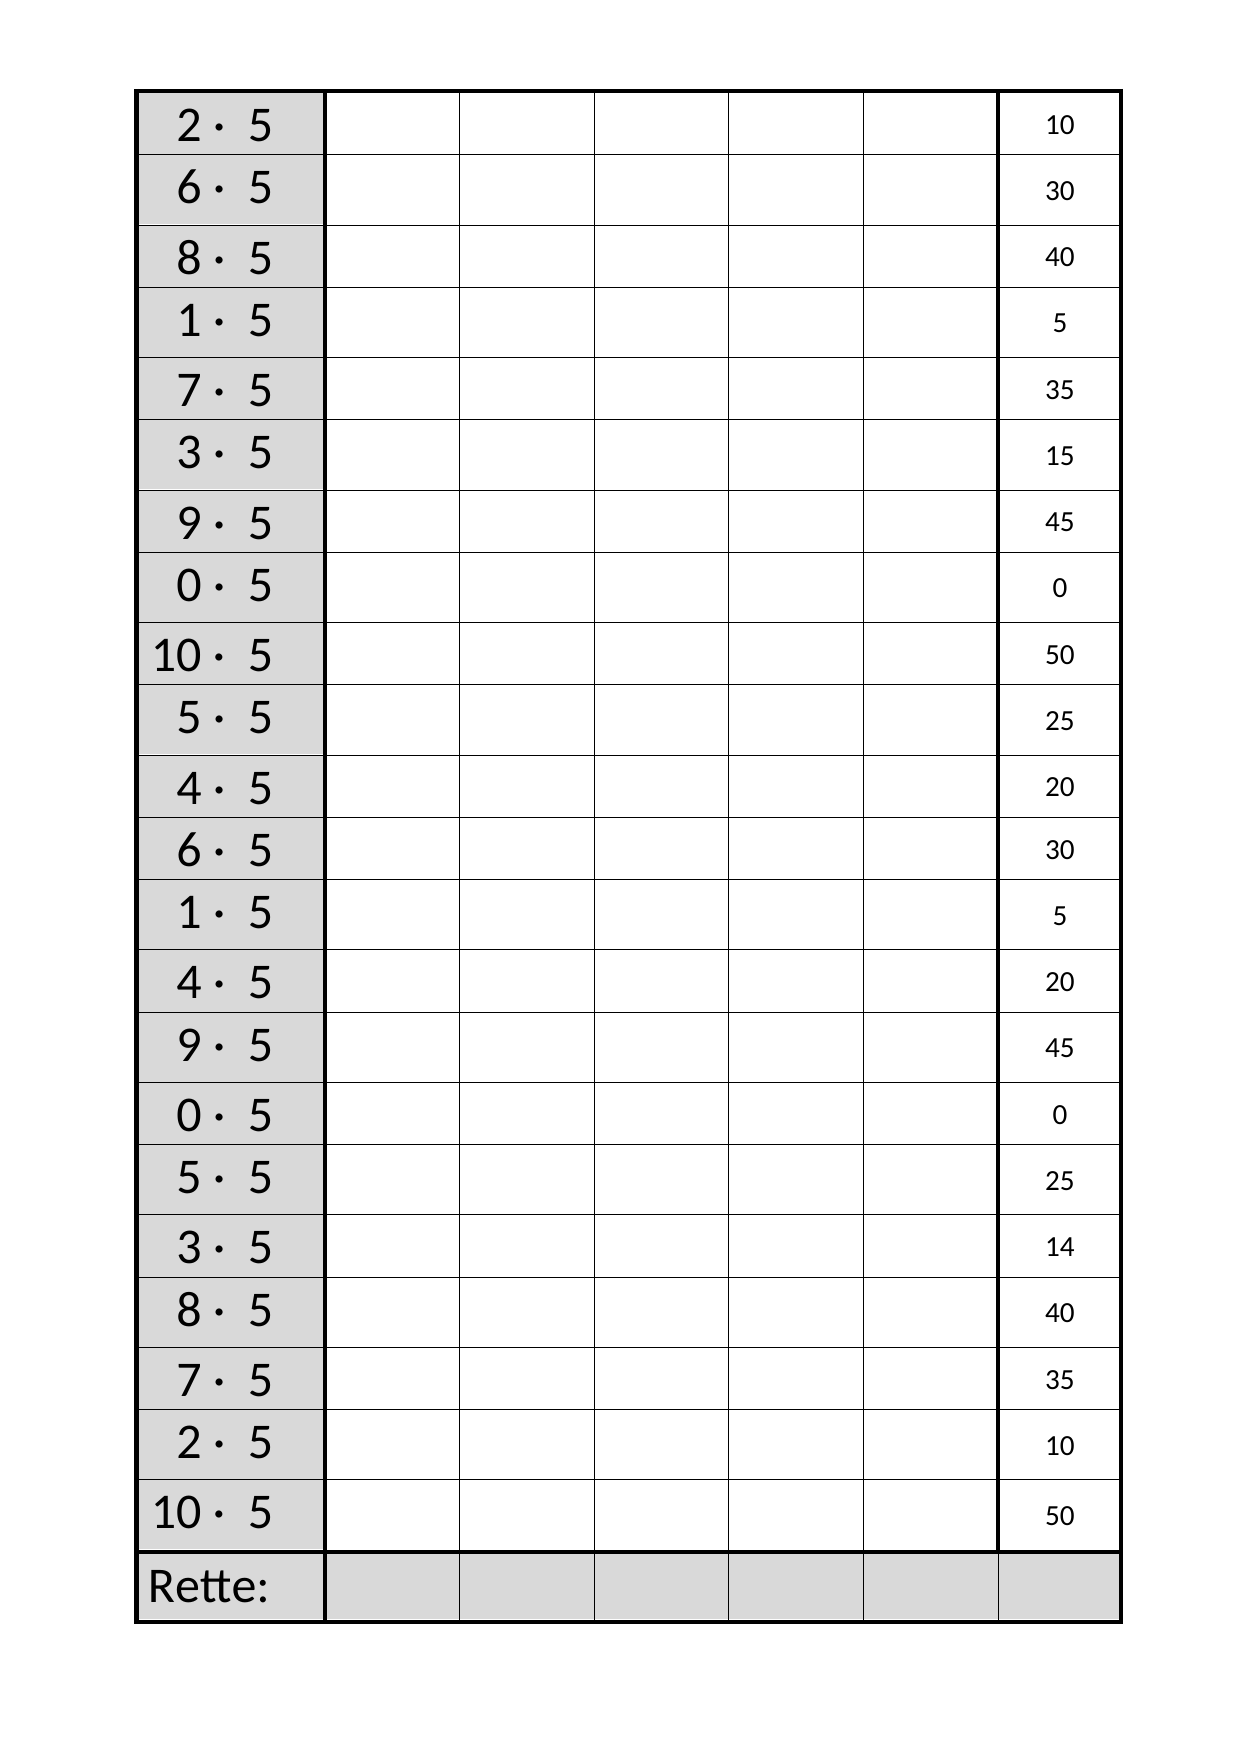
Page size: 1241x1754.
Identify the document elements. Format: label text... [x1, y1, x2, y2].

table_cell 8 · [139, 226, 236, 287]
table_cell 30 [1000, 155, 1119, 224]
table_cell 50 [1000, 623, 1119, 684]
table_cell 7 · [139, 358, 236, 419]
table_cell [460, 1083, 594, 1144]
table_cell 5 · [139, 1145, 236, 1214]
table_cell [460, 880, 594, 949]
table_cell 20 [1000, 950, 1119, 1012]
table_cell [729, 1278, 863, 1347]
table_cell [460, 1145, 594, 1214]
table_cell [460, 1554, 594, 1619]
table_cell [595, 358, 728, 419]
table_cell [864, 491, 996, 552]
table_cell [327, 1215, 459, 1277]
table_cell 45 [1000, 491, 1119, 552]
table_cell [595, 226, 728, 287]
table_cell 2 · [139, 93, 236, 154]
table_cell [327, 358, 459, 419]
table_cell [729, 358, 863, 419]
table_cell [460, 685, 594, 754]
table_cell 5 [236, 155, 323, 224]
table_cell [327, 685, 459, 754]
table_cell [729, 1215, 863, 1277]
table_cell 5 [236, 491, 323, 552]
table_cell [864, 358, 996, 419]
table_cell 40 [1000, 226, 1119, 287]
table_cell 5 [236, 420, 323, 489]
table_cell [595, 950, 728, 1012]
table_cell 5 · [139, 685, 236, 754]
table_cell [729, 226, 863, 287]
table_cell [864, 1480, 996, 1549]
table_cell [460, 1013, 594, 1082]
table_cell 25 [1000, 685, 1119, 754]
table_cell [595, 1215, 728, 1277]
table_cell [460, 226, 594, 287]
table_cell [460, 420, 594, 489]
table_cell [729, 420, 863, 489]
table_cell 9 · [139, 491, 236, 552]
table_cell [864, 1278, 996, 1347]
table_cell [327, 623, 459, 684]
table_cell [595, 93, 728, 154]
table_cell [864, 93, 996, 154]
table_cell [327, 756, 459, 817]
table_cell [327, 1480, 459, 1549]
table_cell [864, 226, 996, 287]
table_cell [729, 1554, 863, 1619]
table_cell [595, 1013, 728, 1082]
table_cell [864, 623, 996, 684]
table_cell [864, 1410, 996, 1479]
table_cell [327, 288, 459, 357]
table_cell [460, 93, 594, 154]
table_cell 45 [1000, 1013, 1119, 1082]
table_cell 3 · [139, 1215, 236, 1277]
table_cell [595, 491, 728, 552]
table_cell [595, 1410, 728, 1479]
table_cell [327, 1554, 459, 1619]
table_cell [327, 818, 459, 879]
table_cell [595, 1083, 728, 1144]
table_cell [460, 1410, 594, 1479]
table_cell Rette: [139, 1554, 323, 1619]
table_cell [729, 880, 863, 949]
table_cell 6 · [139, 818, 236, 879]
table_cell [729, 1410, 863, 1479]
table_cell 10 [1000, 93, 1119, 154]
table_cell [327, 93, 459, 154]
table_cell 5 [236, 93, 323, 154]
table_cell 5 [236, 1278, 323, 1347]
table_cell [460, 288, 594, 357]
table_cell [864, 1145, 996, 1214]
table_cell 5 [236, 288, 323, 357]
table_cell [864, 1083, 996, 1144]
table_cell 5 [236, 1480, 323, 1549]
table_cell 5 [236, 1348, 323, 1409]
table_cell 25 [1000, 1145, 1119, 1214]
table_cell [864, 685, 996, 754]
table_cell 5 [236, 950, 323, 1012]
table_cell [864, 818, 996, 879]
table_cell 5 [236, 1410, 323, 1479]
table_cell 1 · [139, 288, 236, 357]
table_cell [999, 1554, 1119, 1619]
table_cell [327, 1013, 459, 1082]
table_cell [327, 1145, 459, 1214]
table_cell [595, 756, 728, 817]
table_cell [729, 491, 863, 552]
table_cell 2 · [139, 1410, 236, 1479]
table_cell [460, 950, 594, 1012]
table_cell [327, 880, 459, 949]
table_cell [864, 1554, 998, 1619]
table_cell [595, 288, 728, 357]
table_cell [460, 1348, 594, 1409]
table_cell [327, 553, 459, 622]
table_cell [729, 950, 863, 1012]
table_cell [595, 1145, 728, 1214]
table_cell [595, 420, 728, 489]
table_cell 40 [1000, 1278, 1119, 1347]
table_cell 50 [1000, 1480, 1119, 1549]
table_cell 1 · [139, 880, 236, 949]
table_cell 15 [1000, 420, 1119, 489]
table_cell 5 [236, 818, 323, 879]
table_cell [595, 1480, 728, 1549]
table_cell [327, 1278, 459, 1347]
table_cell [729, 155, 863, 224]
table_cell [864, 950, 996, 1012]
table_cell [595, 880, 728, 949]
table_cell 0 · [139, 1083, 236, 1144]
table_cell 5 [236, 685, 323, 754]
table_cell 5 [236, 226, 323, 287]
table_cell 4 · [139, 756, 236, 817]
table_cell [460, 358, 594, 419]
table_cell [729, 1083, 863, 1144]
table_cell [327, 491, 459, 552]
table_cell [864, 155, 996, 224]
table_cell [460, 491, 594, 552]
table_cell [595, 1554, 728, 1619]
table_cell [327, 1348, 459, 1409]
table_cell 5 [236, 1013, 323, 1082]
table_cell [729, 93, 863, 154]
table_cell [460, 1215, 594, 1277]
table_cell 5 [236, 756, 323, 817]
table_cell [327, 1410, 459, 1479]
table_cell [327, 226, 459, 287]
table_cell [460, 553, 594, 622]
table_cell 35 [1000, 1348, 1119, 1409]
table_cell 6 · [139, 155, 236, 224]
table_cell [864, 420, 996, 489]
table_cell [327, 155, 459, 224]
table_cell 9 · [139, 1013, 236, 1082]
table_cell [729, 818, 863, 879]
table_cell [460, 1278, 594, 1347]
table_cell [460, 818, 594, 879]
table_cell [595, 155, 728, 224]
table_cell [864, 288, 996, 357]
table_cell [327, 950, 459, 1012]
table_cell 7 · [139, 1348, 236, 1409]
table_cell 5 [236, 880, 323, 949]
table_cell [729, 685, 863, 754]
table_cell 0 [1000, 553, 1119, 622]
table_cell [864, 756, 996, 817]
table_cell 0 · [139, 553, 236, 622]
table_cell 5 [236, 358, 323, 419]
table_cell [460, 1480, 594, 1549]
table_cell 10 [1000, 1410, 1119, 1479]
table_cell [729, 288, 863, 357]
table_cell [595, 623, 728, 684]
table_cell [729, 1480, 863, 1549]
table_cell [595, 1348, 728, 1409]
table_cell 3 · [139, 420, 236, 489]
table_cell [729, 756, 863, 817]
table_cell [729, 1145, 863, 1214]
table_cell 0 [1000, 1083, 1119, 1144]
table_cell [327, 420, 459, 489]
table_cell [460, 756, 594, 817]
table_cell [595, 553, 728, 622]
table_cell [864, 1348, 996, 1409]
table_cell 5 [236, 623, 323, 684]
table_cell 5 [1000, 880, 1119, 949]
table_cell 8 · [139, 1278, 236, 1347]
table_cell [595, 818, 728, 879]
table_cell 5 [1000, 288, 1119, 357]
table_cell [864, 1215, 996, 1277]
table_cell 35 [1000, 358, 1119, 419]
table_cell [729, 1013, 863, 1082]
table_cell 30 [1000, 818, 1119, 879]
table_cell [460, 155, 594, 224]
table_cell [595, 685, 728, 754]
table_cell 5 [236, 1215, 323, 1277]
table_cell 14 [1000, 1215, 1119, 1277]
table_cell [595, 1278, 728, 1347]
table_cell [864, 880, 996, 949]
table_cell [729, 1348, 863, 1409]
table_cell 10 · [139, 1480, 236, 1549]
table_cell [327, 1083, 459, 1144]
table_cell [864, 553, 996, 622]
table_cell 10 · [139, 623, 236, 684]
table_cell 5 [236, 1083, 323, 1144]
table_cell 5 [236, 1145, 323, 1214]
table_cell [729, 553, 863, 622]
table_cell 5 [236, 553, 323, 622]
table_cell [729, 623, 863, 684]
table_cell 20 [1000, 756, 1119, 817]
table_cell [460, 623, 594, 684]
table_cell 4 · [139, 950, 236, 1012]
table_cell [864, 1013, 996, 1082]
